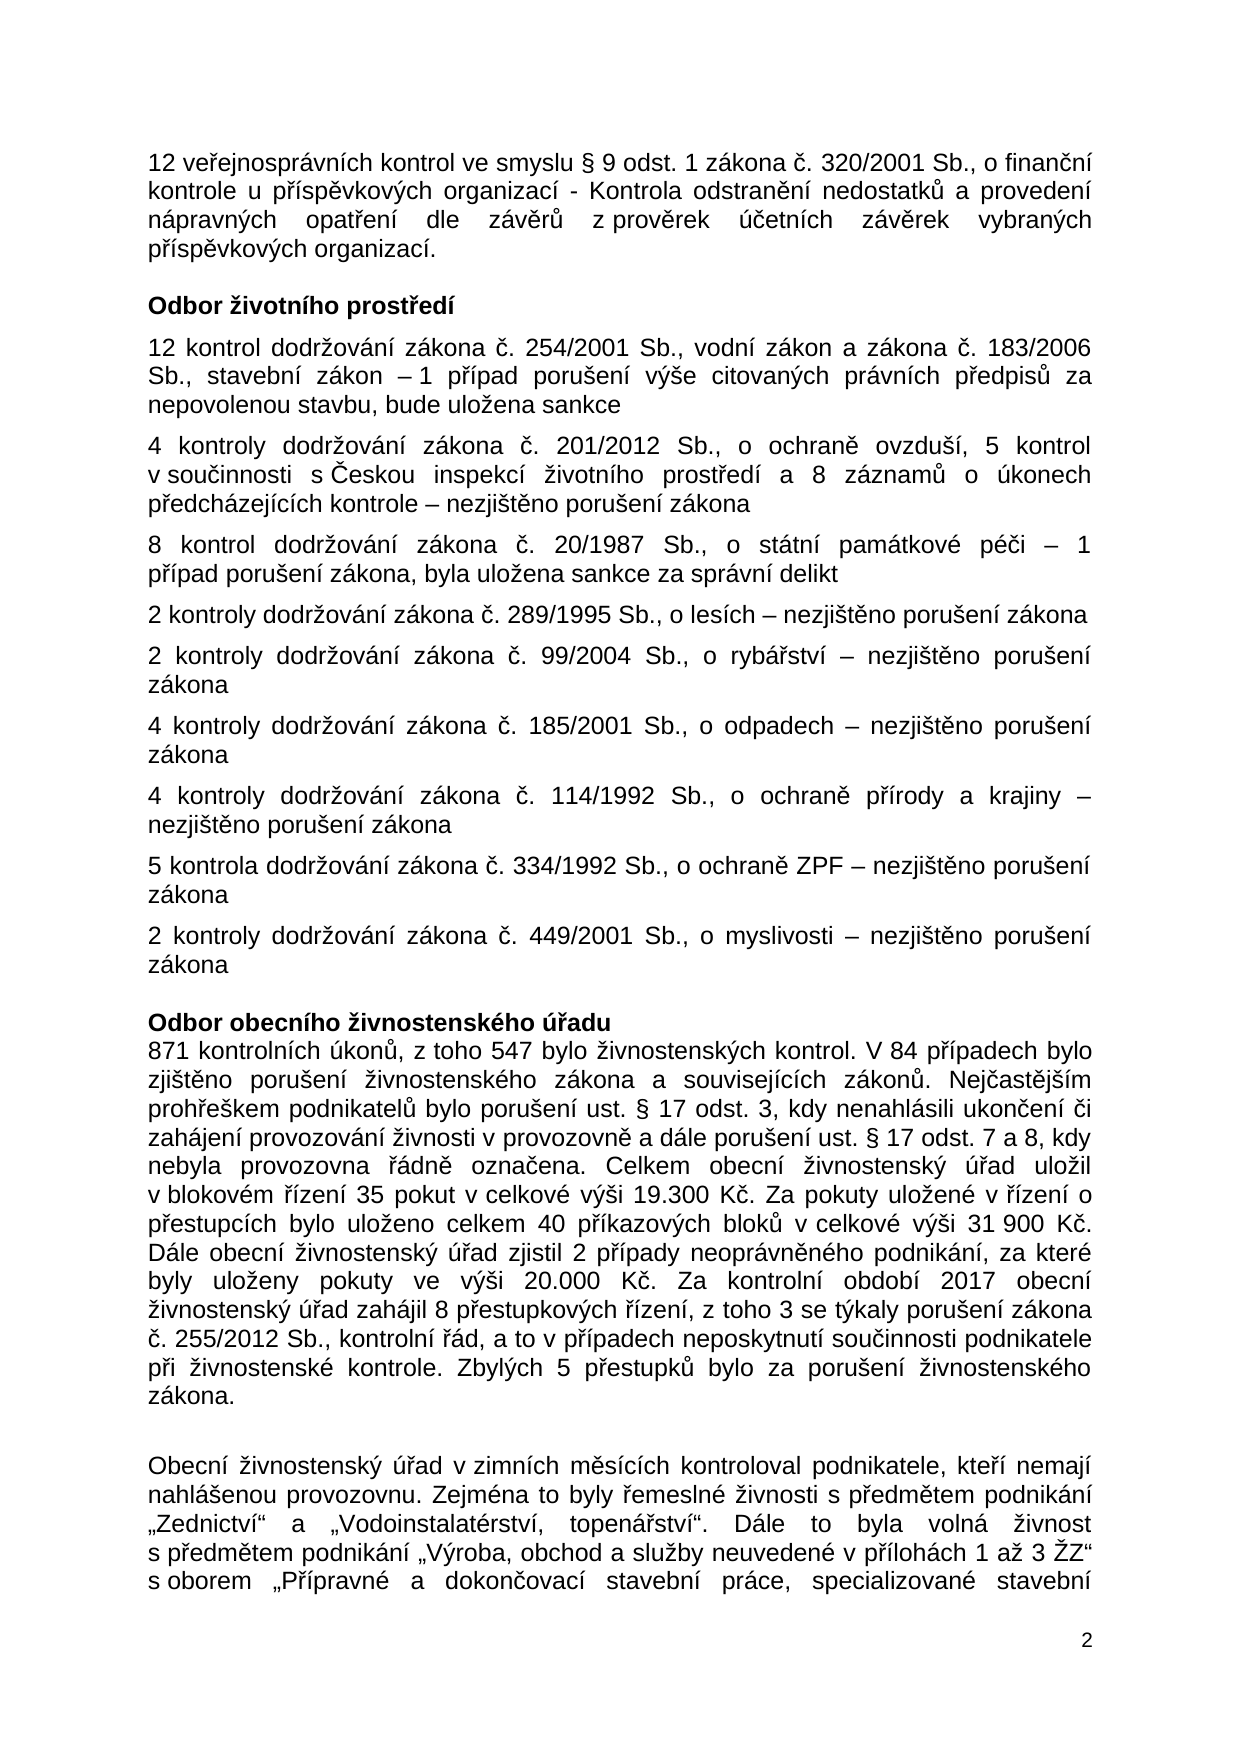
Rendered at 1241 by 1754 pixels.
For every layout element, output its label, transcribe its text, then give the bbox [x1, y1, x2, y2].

text 2 kontroly dodržování zákona č. 289/1995 Sb., o lesích – nezjištěno porušení zákona [148, 600, 1093, 629]
text 12 veřejnosprávních kontrol ve smyslu § 9 odst. 1 zákona č. 320/2001 Sb., o finanční kontrole u příspěvkových organizací - Kontrola odstranění nedostatků a provedení nápravných opatření dle závěrů z prověrek účetních závěrek vybraných příspěvkových organizací. [148, 148, 1093, 263]
text 12 kontrol dodržování zákona č. 254/2001 Sb., vodní zákon a zákona č. 183/2006 Sb., stavební zákon – 1 případ porušení výše citovaných právních předpisů za nepovolenou stavbu, bude uložena sankce [148, 333, 1093, 419]
text 5 kontrola dodržování zákona č. 334/1992 Sb., o ochraně ZPF – nezjištěno porušení zákona [148, 851, 1093, 909]
text 871 kontrolních úkonů, z toho 547 bylo živnostenských kontrol. V 84 případech bylo zjištěno porušení živnostenského zákona a souvisejících zákonů. Nejčastějším prohřeškem podnikatelů bylo porušení ust. § 17 odst. 3, kdy nenahlásili ukončení či zahájení provozování živnosti v provozovně a dále porušení ust. § 17 odst. 7 a 8, kdy nebyla provozovna řádně označena. Celkem obecní živnostenský úřad uložil v blokovém řízení 35 pokut v celkové výši 19.300 Kč. Za pokuty uložené v řízení o přestupcích bylo uloženo celkem 40 příkazových bloků v celkové výši 31 900 Kč. Dále obecní živnostenský úřad zjistil 2 případy neoprávněného podnikání, za které byly uloženy pokuty ve výši 20.000 Kč. Za kontrolní období 2017 obecní živnostenský úřad zahájil 8 přestupkových řízení, z toho 3 se týkaly porušení zákona č. 255/2012 Sb., kontrolní řád, a to v případech neposkytnutí součinnosti podnikatele při živnostenské kontrole. Zbylých 5 přestupků bylo za porušení živnostenského zákona. [148, 1036, 1093, 1410]
text 8 kontrol dodržování zákona č. 20/1987 Sb., o státní památkové péči – 1 případ porušení zákona, byla uložena sankce za správní delikt [148, 530, 1093, 588]
text 4 kontroly dodržování zákona č. 185/2001 Sb., o odpadech – nezjištěno porušení zákona [148, 711, 1093, 769]
text Odbor životního prostředí [148, 291, 1093, 320]
text 4 kontroly dodržování zákona č. 201/2012 Sb., o ochraně ovzduší, 5 kontrol v součinnosti s Českou inspekcí životního prostředí a 8 záznamů o úkonech předcházejících kontrole – nezjištěno porušení zákona [148, 431, 1093, 518]
text Odbor obecního živnostenského úřadu [148, 1008, 1093, 1036]
text 2 kontroly dodržování zákona č. 449/2001 Sb., o myslivosti – nezjištěno porušení zákona [148, 921, 1093, 979]
text 4 kontroly dodržování zákona č. 114/1992 Sb., o ochraně přírody a krajiny – nezjištěno porušení zákona [148, 781, 1093, 839]
text 2 kontroly dodržování zákona č. 99/2004 Sb., o rybářství – nezjištěno porušení zákona [148, 641, 1093, 699]
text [148, 1451, 1093, 1595]
